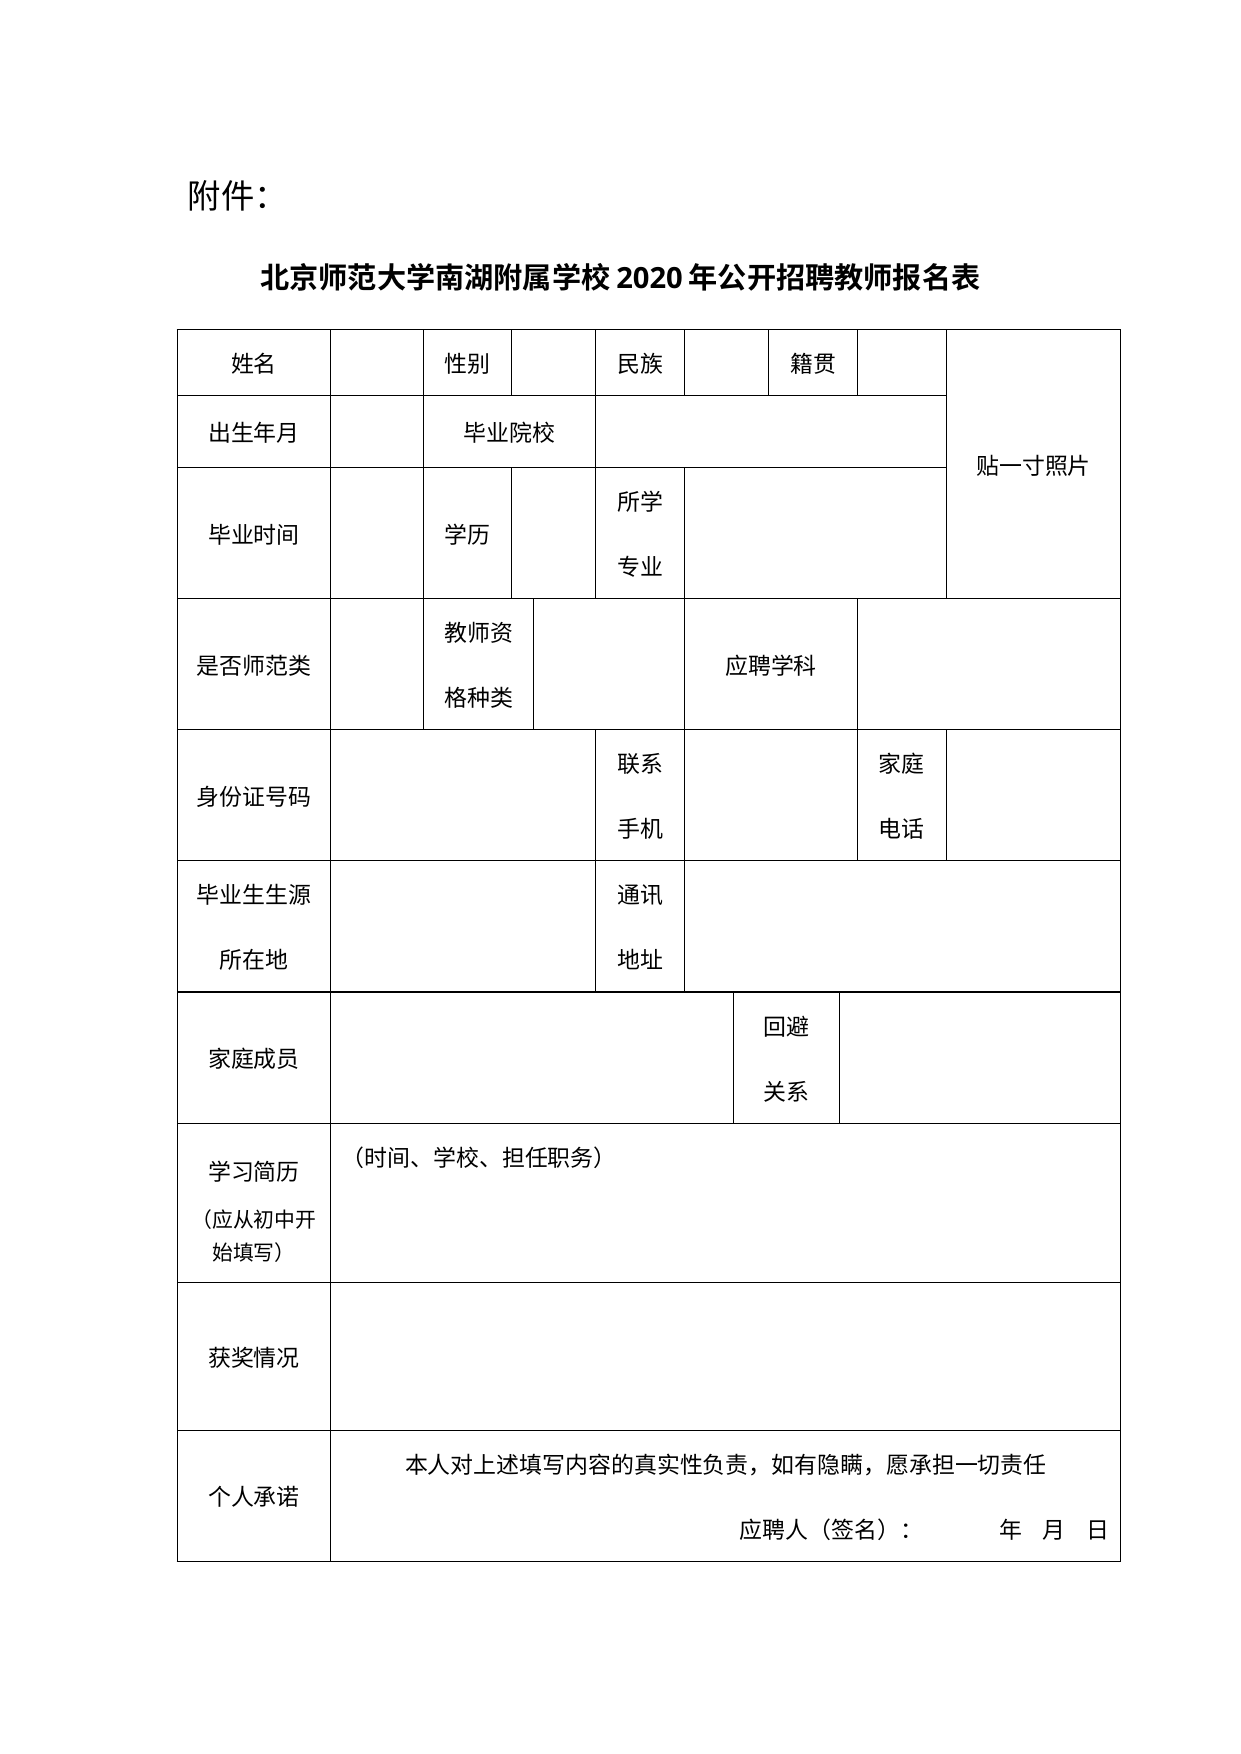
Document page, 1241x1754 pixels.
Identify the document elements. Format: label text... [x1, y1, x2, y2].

table_cell 毕业时间 [178, 468, 330, 598]
table_cell [331, 396, 423, 467]
table_cell [331, 730, 595, 860]
table_cell [331, 861, 595, 991]
table_cell [534, 599, 684, 729]
table_cell [858, 599, 1120, 729]
table_header 贴一寸照片 [947, 330, 1120, 598]
table_cell [840, 993, 1120, 1122]
table_cell [596, 396, 946, 467]
text 北京师范大学南湖附属学校2020年公开招聘教师报名表 [187, 243, 1053, 308]
table_cell 毕业生生源所在地 [178, 861, 330, 991]
table_header [512, 330, 595, 395]
table_cell 是否师范类 [178, 599, 330, 729]
table_cell 获奖情况 [178, 1283, 330, 1430]
table_cell [331, 599, 423, 729]
table_cell [947, 730, 1120, 860]
table_cell [512, 468, 595, 598]
table_cell 毕业院校 [424, 396, 595, 467]
table_cell 学历 [424, 468, 511, 598]
table_cell 回避 关系 [734, 993, 839, 1122]
table_header 籍贯 [769, 330, 857, 395]
table_cell 教师资 格种类 [424, 599, 533, 729]
table_cell 联系 手机 [596, 730, 684, 860]
table_cell 所学 专业 [596, 468, 684, 598]
table_cell [331, 993, 733, 1122]
table_cell 应聘学科 [685, 599, 857, 729]
table_header [685, 330, 768, 395]
table_header 性别 [424, 330, 511, 395]
table_cell 身份证号码 [178, 730, 330, 860]
table_cell （时间、学校、担任职务） [331, 1124, 1120, 1282]
table_cell 本人对上述填写内容的真实性负责，如有隐瞒，愿承担一切责任 应聘人（签名）： 年 月 日 [331, 1431, 1120, 1561]
table_cell 个人承诺 [178, 1431, 330, 1561]
table_cell [685, 730, 857, 860]
table_cell [685, 468, 946, 598]
table_cell 通讯 地址 [596, 861, 684, 991]
table_header [331, 330, 423, 395]
table_header [858, 330, 946, 395]
table_cell [685, 861, 1120, 991]
text 附件： [187, 162, 1053, 227]
table_header 姓名 [178, 330, 330, 395]
table_cell 家庭 电话 [858, 730, 946, 860]
table_cell [331, 468, 423, 598]
table_cell [331, 1283, 1120, 1430]
table_cell 家庭成员 [178, 993, 330, 1122]
table_cell 学习简历（应从初中开始填写） [178, 1124, 330, 1282]
table_header 民族 [596, 330, 684, 395]
table_cell 出生年月 [178, 396, 330, 467]
